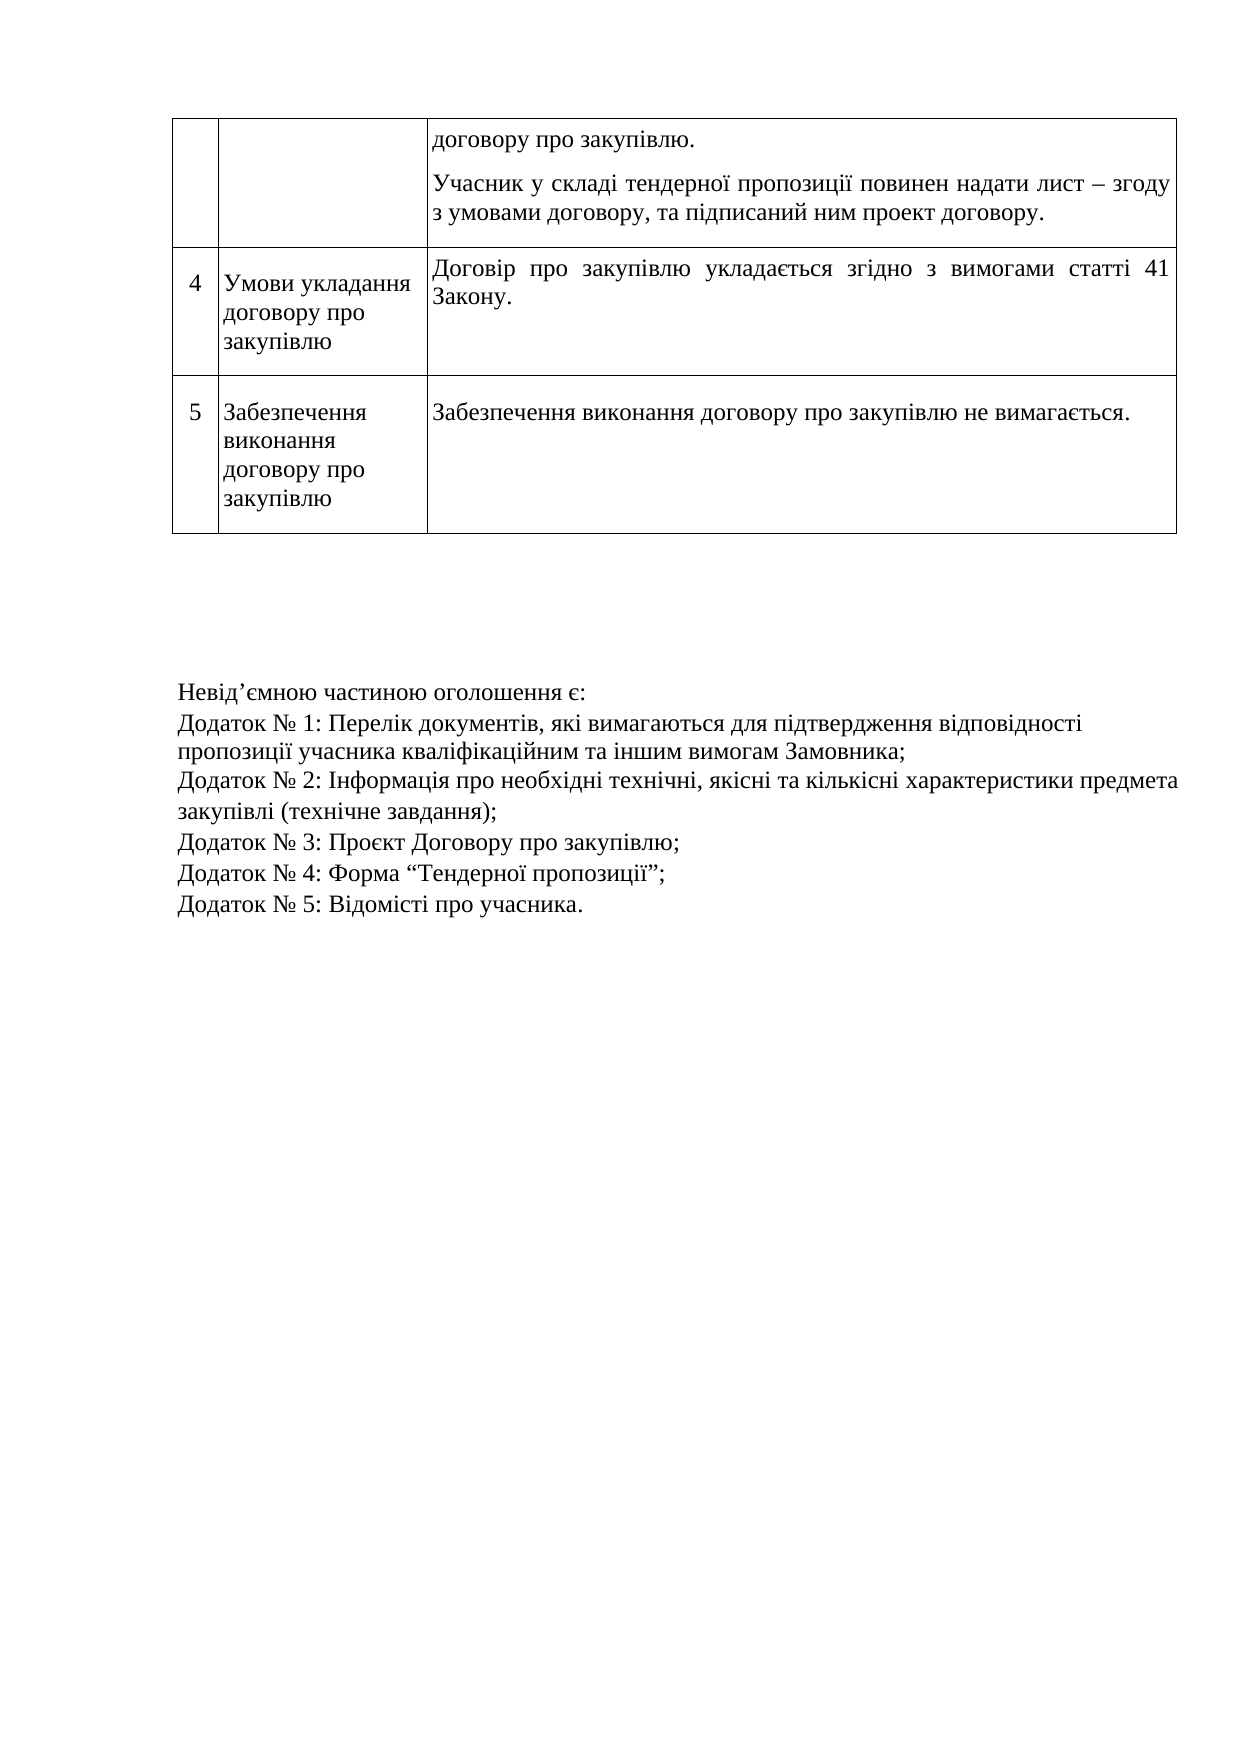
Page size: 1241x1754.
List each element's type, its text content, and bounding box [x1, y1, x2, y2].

text Додаток № 2: Інформація про необхідні технічні, якісні та кількісні характеристики предмета закупівлі (технічне завдання); [177, 765, 1181, 825]
table_cell Забезпечення виконання договору про закупівлю [219, 376, 427, 532]
table_cell Забезпечення виконання договору про закупівлю не вимагається. [428, 376, 1176, 532]
text Додаток № 4: Форма “Тендерної пропозиції”; [177, 858, 1181, 887]
table_cell 3 [173, 119, 218, 247]
table_cell 4 [173, 248, 218, 375]
table_cell Умови укладання договору про закупівлю [219, 248, 427, 375]
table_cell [428, 119, 1176, 247]
table_cell 5 [173, 376, 218, 532]
text Додаток № 3: Проєкт Договору про закупівлю; [177, 827, 1181, 856]
text Невід’ємною частиною оголошення є: [177, 677, 1181, 705]
text Додаток № 1: Перелік документів, які вимагаються для підтвердження відповідності пропозиції учасника кваліфікаційним та іншим вимогам Замовника; [177, 708, 1181, 765]
table_cell Договір про закупівлю укладається згідно з вимогами статті 41 Закону. [428, 248, 1176, 375]
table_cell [219, 119, 427, 247]
text Додаток № 5: Відомісті про учасника. [177, 889, 1181, 918]
